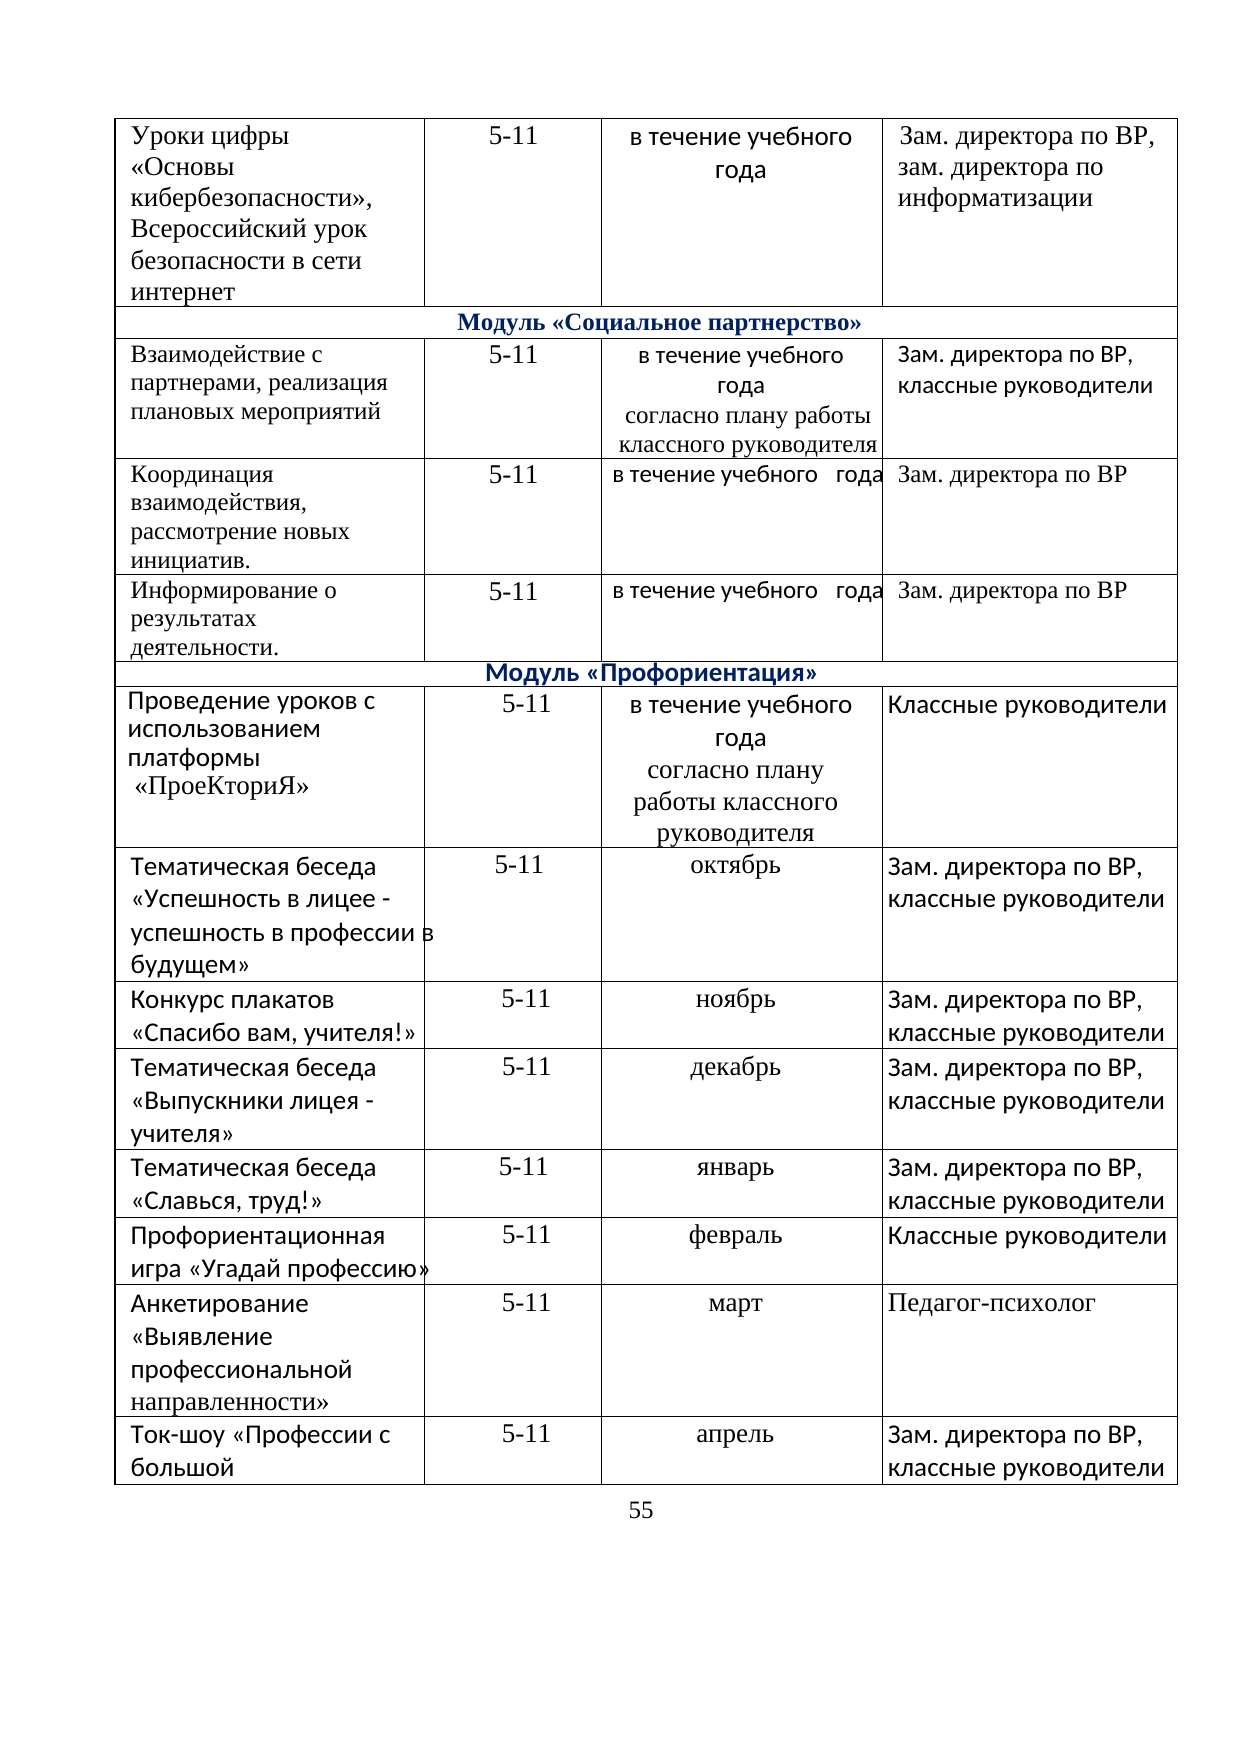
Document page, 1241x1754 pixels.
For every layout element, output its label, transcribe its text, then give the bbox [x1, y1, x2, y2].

table_cell 5-11 [425, 848, 601, 981]
table_cell Тематическая беседа «Успешность в лицее - успешность в профессии в будущем» [116, 848, 424, 981]
table_cell 5-11 [425, 1285, 601, 1416]
table_cell Зам. директора по ВР [883, 459, 1177, 574]
table_cell Конкурс плакатов «Спасибо вам, учителя!» [116, 982, 424, 1048]
table_cell Анкетирование «Выявление профессиональной направленности» [116, 1285, 424, 1416]
table_cell Зам. директора по ВР, классные руководители [883, 982, 1177, 1048]
table_cell ноябрь [602, 982, 882, 1048]
table_cell Тематическая беседа «Славься, труд!» [116, 1150, 424, 1217]
table_cell декабрь [602, 1049, 882, 1149]
table_cell 5-11 [425, 982, 601, 1048]
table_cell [116, 1417, 424, 1483]
table_cell Профориентационная игра «Угадай профессию» [116, 1218, 424, 1284]
table_cell март [602, 1285, 882, 1416]
table_cell 5-11 [425, 1150, 601, 1217]
table_cell Модуль «Социальное партнерство» [116, 307, 1177, 338]
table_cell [883, 1417, 1177, 1483]
table_cell Уроки цифры «Основы кибербезопасности», Всероссийский урок безопасности в сети интернет [116, 119, 424, 306]
table_cell 5-11 [425, 1218, 601, 1284]
table_cell 5-11 [425, 575, 601, 661]
table_cell 5-11 [425, 119, 601, 306]
table_cell Координация взаимодействия, рассмотрение новых инициатив. [116, 459, 424, 574]
table_cell Модуль «Профориентация» [116, 662, 1177, 686]
table_cell Информирование о результатах деятельности. [116, 575, 424, 661]
table_cell февраль [602, 1218, 882, 1284]
table_cell Зам. директора по ВР, классные руководители [883, 339, 1177, 458]
table_cell в течение учебного года согласно плану работы классного руководителя [602, 687, 882, 847]
table_cell 5-11 [425, 459, 601, 574]
table_cell январь [602, 1150, 882, 1217]
table_cell 5-11 [425, 1049, 601, 1149]
table_cell Педагог-психолог [883, 1285, 1177, 1416]
table_cell 5-11 [425, 339, 601, 458]
table_cell в течение учебного года [602, 459, 882, 574]
table_cell 5-11 [425, 1417, 601, 1483]
table_cell Зам. директора по ВР, зам. директора по информатизации [883, 119, 1177, 306]
table_cell Тематическая беседа «Выпускники лицея - учителя» [116, 1049, 424, 1149]
table_cell апрель [602, 1417, 882, 1483]
table_cell Зам. директора по ВР, классные руководители [883, 1049, 1177, 1149]
table_cell Классные руководители [883, 687, 1177, 847]
table_cell Проведение уроков с использованием платформы «ПроеКториЯ» [116, 687, 424, 847]
table_cell Классные руководители [883, 1218, 1177, 1284]
table_cell Зам. директора по ВР, классные руководители [883, 848, 1177, 981]
table_cell Зам. директора по ВР [883, 575, 1177, 661]
table_cell Взаимодействие с партнерами, реализация плановых мероприятий [116, 339, 424, 458]
table_cell 5-11 [425, 687, 601, 847]
table_cell октябрь [602, 848, 882, 981]
table_cell в течение учебного года [602, 575, 882, 661]
table_cell в течение учебного года согласно плану работы классного руководителя [602, 339, 882, 458]
table_cell в течение учебного года [602, 119, 882, 306]
table_cell Зам. директора по ВР, классные руководители [883, 1150, 1177, 1217]
